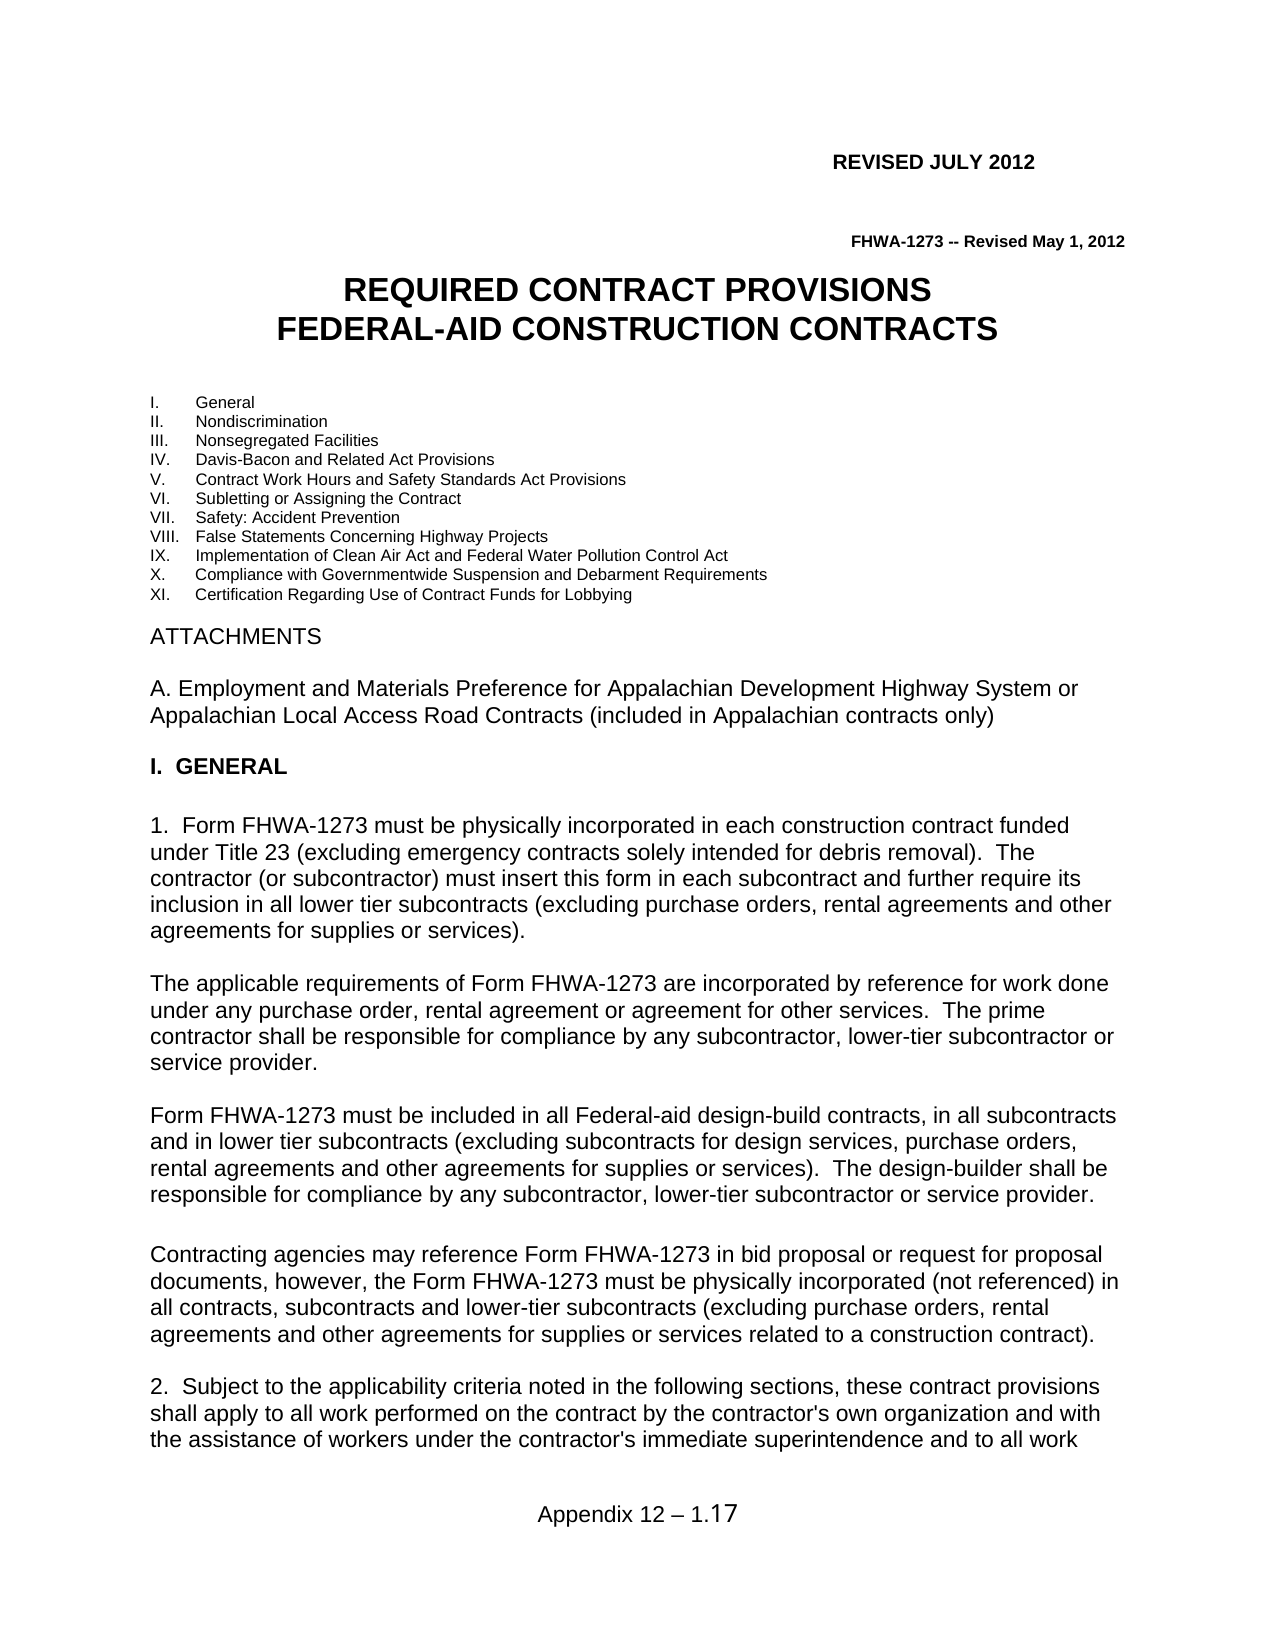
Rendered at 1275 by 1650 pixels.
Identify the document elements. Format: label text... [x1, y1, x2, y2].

text V. Contract Work Hours and Safety Standards Act Provisions [150, 469, 1125, 488]
text The applicable requirements of Form FHWA-1273 are incorporated by reference for work done under any purchase order, rental agreement or agreement for other services. The prime contractor shall be responsible for compliance by any subcontractor, lower-tier subcontractor or service provider. [150, 970, 1125, 1076]
text XI. Certification Regarding Use of Contract Funds for Lobbying [150, 584, 1125, 603]
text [150, 1373, 1125, 1452]
text VI. Subletting or Assigning the Contract [150, 488, 1125, 508]
text ATTACHMENTS [150, 623, 1125, 649]
text II. Nondiscrimination [150, 412, 1125, 431]
text III. Nonsegregated Facilities [150, 431, 1125, 450]
text FEDERAL-AID CONSTRUCTION CONTRACTS [150, 309, 1125, 347]
text IV. Davis-Bacon and Related Act Provisions [150, 450, 1125, 469]
text VII. Safety: Accident Prevention [150, 508, 1125, 527]
text X. Compliance with Governmentwide Suspension and Debarment Requirements [150, 565, 1125, 584]
text VIII. False Statements Concerning Highway Projects [150, 527, 1125, 546]
text REQUIRED CONTRACT PROVISIONS [150, 270, 1125, 309]
text 1. Form FHWA-1273 must be physically incorporated in each construction contract funded under Title 23 (excluding emergency contracts solely intended for debris removal). The contractor (or subcontractor) must insert this form in each subcontract and further require its inclusion in all lower tier subcontracts (excluding purchase orders, rental agreements and other agreements for supplies or services). [150, 812, 1125, 944]
text Form FHWA-1273 must be included in all Federal-aid design-build contracts, in all subcontracts and in lower tier subcontracts (excluding subcontracts for design services, purchase orders, rental agreements and other agreements for supplies or services). The design-builder shall be responsible for compliance by any subcontractor, lower-tier subcontractor or service provider. [150, 1102, 1125, 1207]
subtitle I. GENERAL [150, 753, 1125, 779]
text A. Employment and Materials Preference for Appalachian Development Highway System or Appalachian Local Access Road Contracts (included in Appalachian contracts only) [150, 675, 1125, 728]
text FHWA-1273 -- Revised May 1, 2012 [150, 232, 1125, 251]
text I. General [150, 393, 1125, 412]
text IX. Implementation of Clean Air Act and Federal Water Pollution Control Act [150, 546, 1125, 565]
text Contracting agencies may reference Form FHWA-1273 in bid proposal or request for proposal documents, however, the Form FHWA-1273 must be physically incorporated (not referenced) in all contracts, subcontracts and lower-tier subcontracts (excluding purchase orders, rental agreements and other agreements for supplies or services related to a construction contract). [150, 1241, 1125, 1347]
